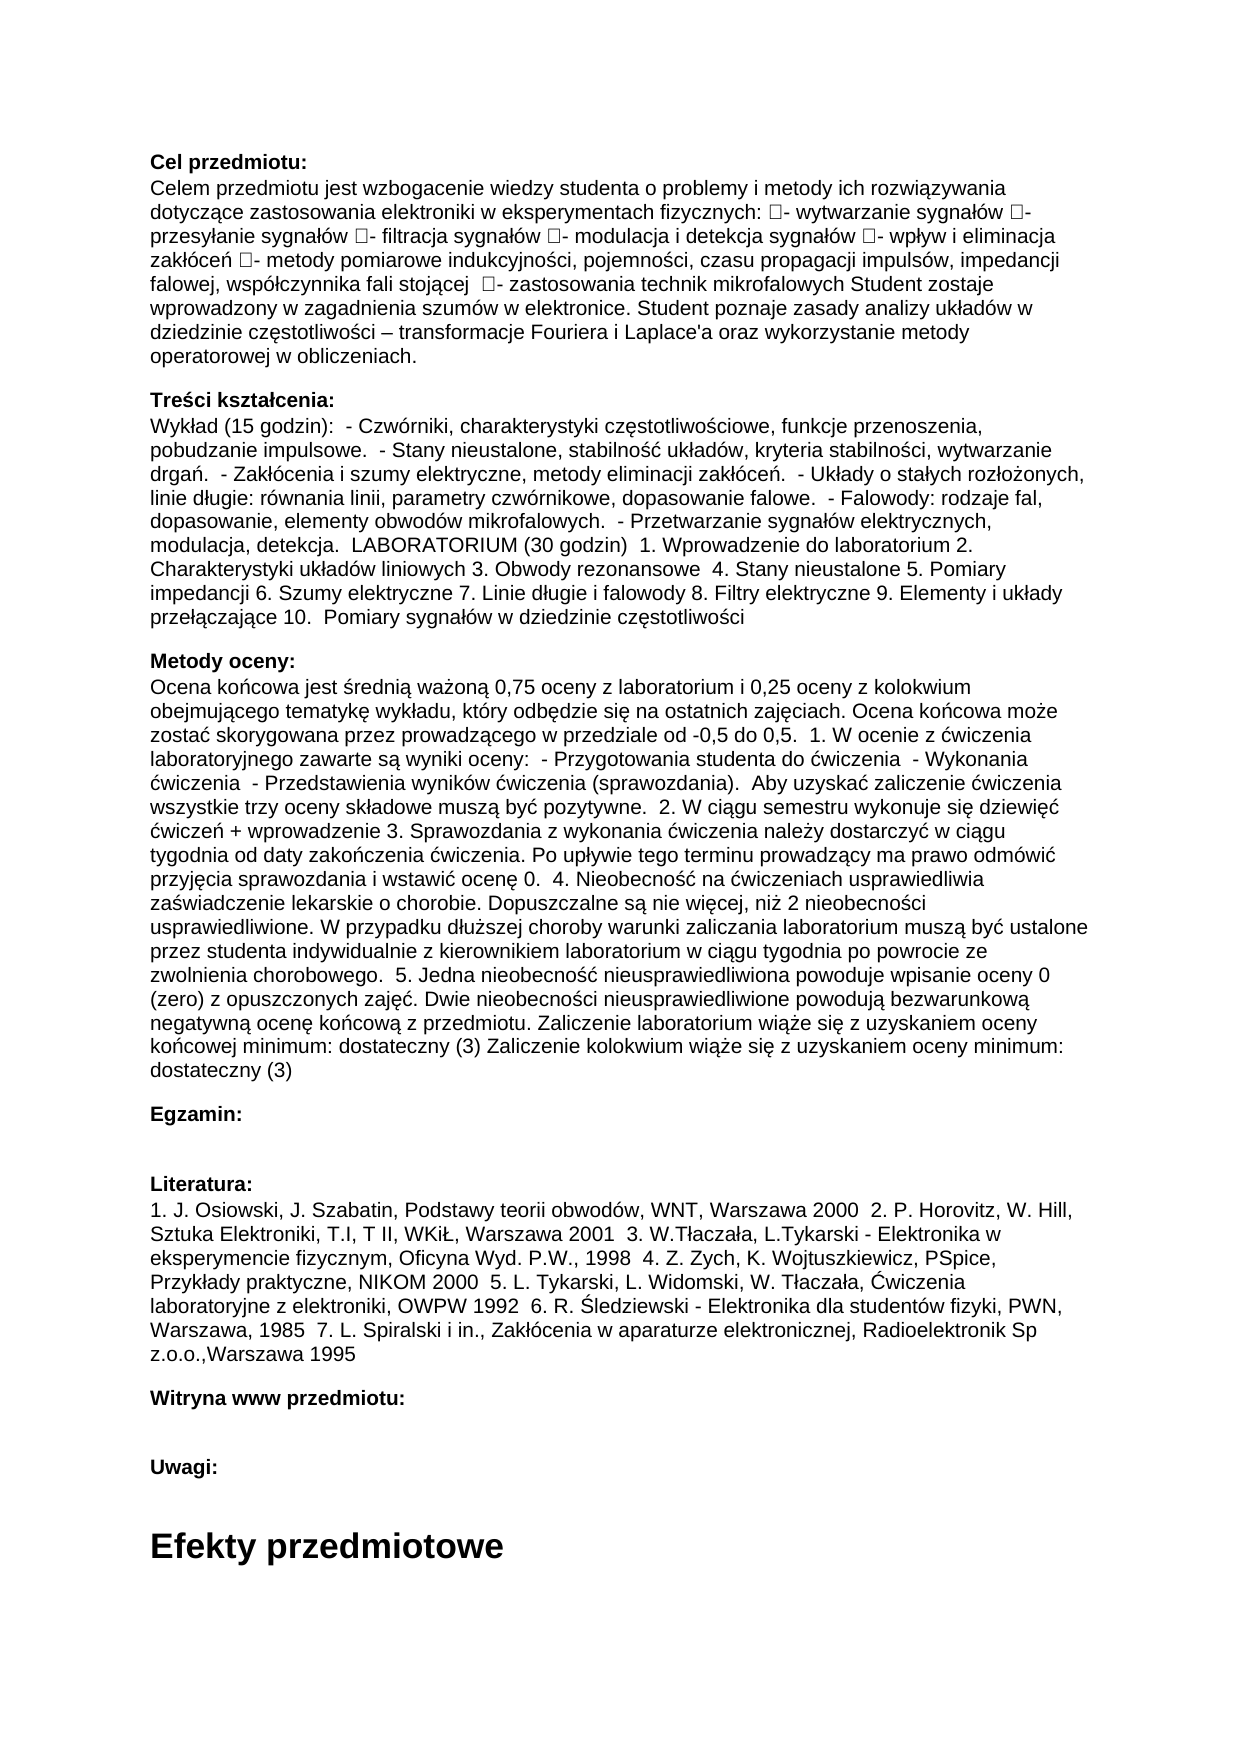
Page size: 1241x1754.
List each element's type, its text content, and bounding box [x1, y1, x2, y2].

text Treści kształcenia: [150, 387, 1090, 411]
text Literatura: [150, 1172, 1090, 1196]
subtitle Efekty przedmiotowe [150, 1525, 1090, 1566]
text Witryna www przedmiotu: [150, 1385, 1090, 1409]
text Wykład (15 godzin): - Czwórniki, charakterystyki częstotliwościowe, funkcje przenoszenia, pobudzanie impulsowe. - Stany nieustalone, stabilność układów, kryteria stabilności, wytwarzanie drgań. - Zakłócenia i szumy elektryczne, metody eliminacji zakłóceń. - Układy o stałych rozłożonych, linie długie: równania linii, parametry czwórnikowe, dopasowanie falowe. - Falowody: rodzaje fal, dopasowanie, elementy obwodów mikrofalowych. - Przetwarzanie sygnałów elektrycznych, modulacja, detekcja. LABORATORIUM (30 godzin) 1. Wprowadzenie do laboratorium 2. Charakterystyki układów liniowych 3. Obwody rezonansowe 4. Stany nieustalone 5. Pomiary impedancji 6. Szumy elektryczne 7. Linie długie i falowody 8. Filtry elektryczne 9. Elementy i układy przełączające 10. Pomiary sygnałów w dziedzinie częstotliwości [150, 413, 1090, 629]
text 1. J. Osiowski, J. Szabatin, Podstawy teorii obwodów, WNT, Warszawa 2000 2. P. Horovitz, W. Hill, Sztuka Elektroniki, T.I, T II, WKiŁ, Warszawa 2001 3. W.Tłaczała, L.Tykarski - Elektronika w eksperymencie fizycznym, Oficyna Wyd. P.W., 1998 4. Z. Zych, K. Wojtuszkiewicz, PSpice, Przykłady praktyczne, NIKOM 2000 5. L. Tykarski, L. Widomski, W. Tłaczała, Ćwiczenia laboratoryjne z elektroniki, OWPW 1992 6. R. Śledziewski - Elektronika dla studentów fizyki, PWN, Warszawa, 1985 7. L. Spiralski i in., Zakłócenia w aparaturze elektronicznej, Radioelektronik Sp z.o.o.,Warszawa 1995 [150, 1198, 1090, 1366]
text Metody oceny: [150, 649, 1090, 673]
text Egzamin: [150, 1102, 1090, 1126]
text Cel przedmiotu: [150, 150, 1090, 174]
text Celem przedmiotu jest wzbogacenie wiedzy studenta o problemy i metody ich rozwiązywania dotyczące zastosowania elektroniki w eksperymentach fizycznych: - wytwarzanie sygnałów - przesyłanie sygnałów - filtracja sygnałów - modulacja i detekcja sygnałów - wpływ i eliminacja zakłóceń - metody pomiarowe indukcyjności, pojemności, czasu propagacji impulsów, impedancji falowej, współczynnika fali stojącej - zastosowania technik mikrofalowych Student zostaje wprowadzony w zagadnienia szumów w elektronice. Student poznaje zasady analizy układów w dziedzinie częstotliwości – transformacje Fouriera i Laplace'a oraz wykorzystanie metody operatorowej w obliczeniach. [150, 176, 1090, 368]
text Ocena końcowa jest średnią ważoną 0,75 oceny z laboratorium i 0,25 oceny z kolokwium obejmującego tematykę wykładu, który odbędzie się na ostatnich zajęciach. Ocena końcowa może zostać skorygowana przez prowadzącego w przedziale od -0,5 do 0,5. 1. W ocenie z ćwiczenia laboratoryjnego zawarte są wyniki oceny: - Przygotowania studenta do ćwiczenia - Wykonania ćwiczenia - Przedstawienia wyników ćwiczenia (sprawozdania). Aby uzyskać zaliczenie ćwiczenia wszystkie trzy oceny składowe muszą być pozytywne. 2. W ciągu semestru wykonuje się dziewięć ćwiczeń + wprowadzenie 3. Sprawozdania z wykonania ćwiczenia należy dostarczyć w ciągu tygodnia od daty zakończenia ćwiczenia. Po upływie tego terminu prowadzący ma prawo odmówić przyjęcia sprawozdania i wstawić ocenę 0. 4. Nieobecność na ćwiczeniach usprawiedliwia zaświadczenie lekarskie o chorobie. Dopuszczalne są nie więcej, niż 2 nieobecności usprawiedliwione. W przypadku dłuższej choroby warunki zaliczania laboratorium muszą być ustalone przez studenta indywidualnie z kierownikiem laboratorium w ciągu tygodnia po powrocie ze zwolnienia chorobowego. 5. Jedna nieobecność nieusprawiedliwiona powoduje wpisanie oceny 0 (zero) z opuszczonych zajęć. Dwie nieobecności nieusprawiedliwione powodują bezwarunkową negatywną ocenę końcową z przedmiotu. Zaliczenie laboratorium wiąże się z uzyskaniem oceny końcowej minimum: dostateczny (3) Zaliczenie kolokwium wiąże się z uzyskaniem oceny minimum: dostateczny (3) [150, 675, 1090, 1082]
text Uwagi: [150, 1455, 1090, 1479]
